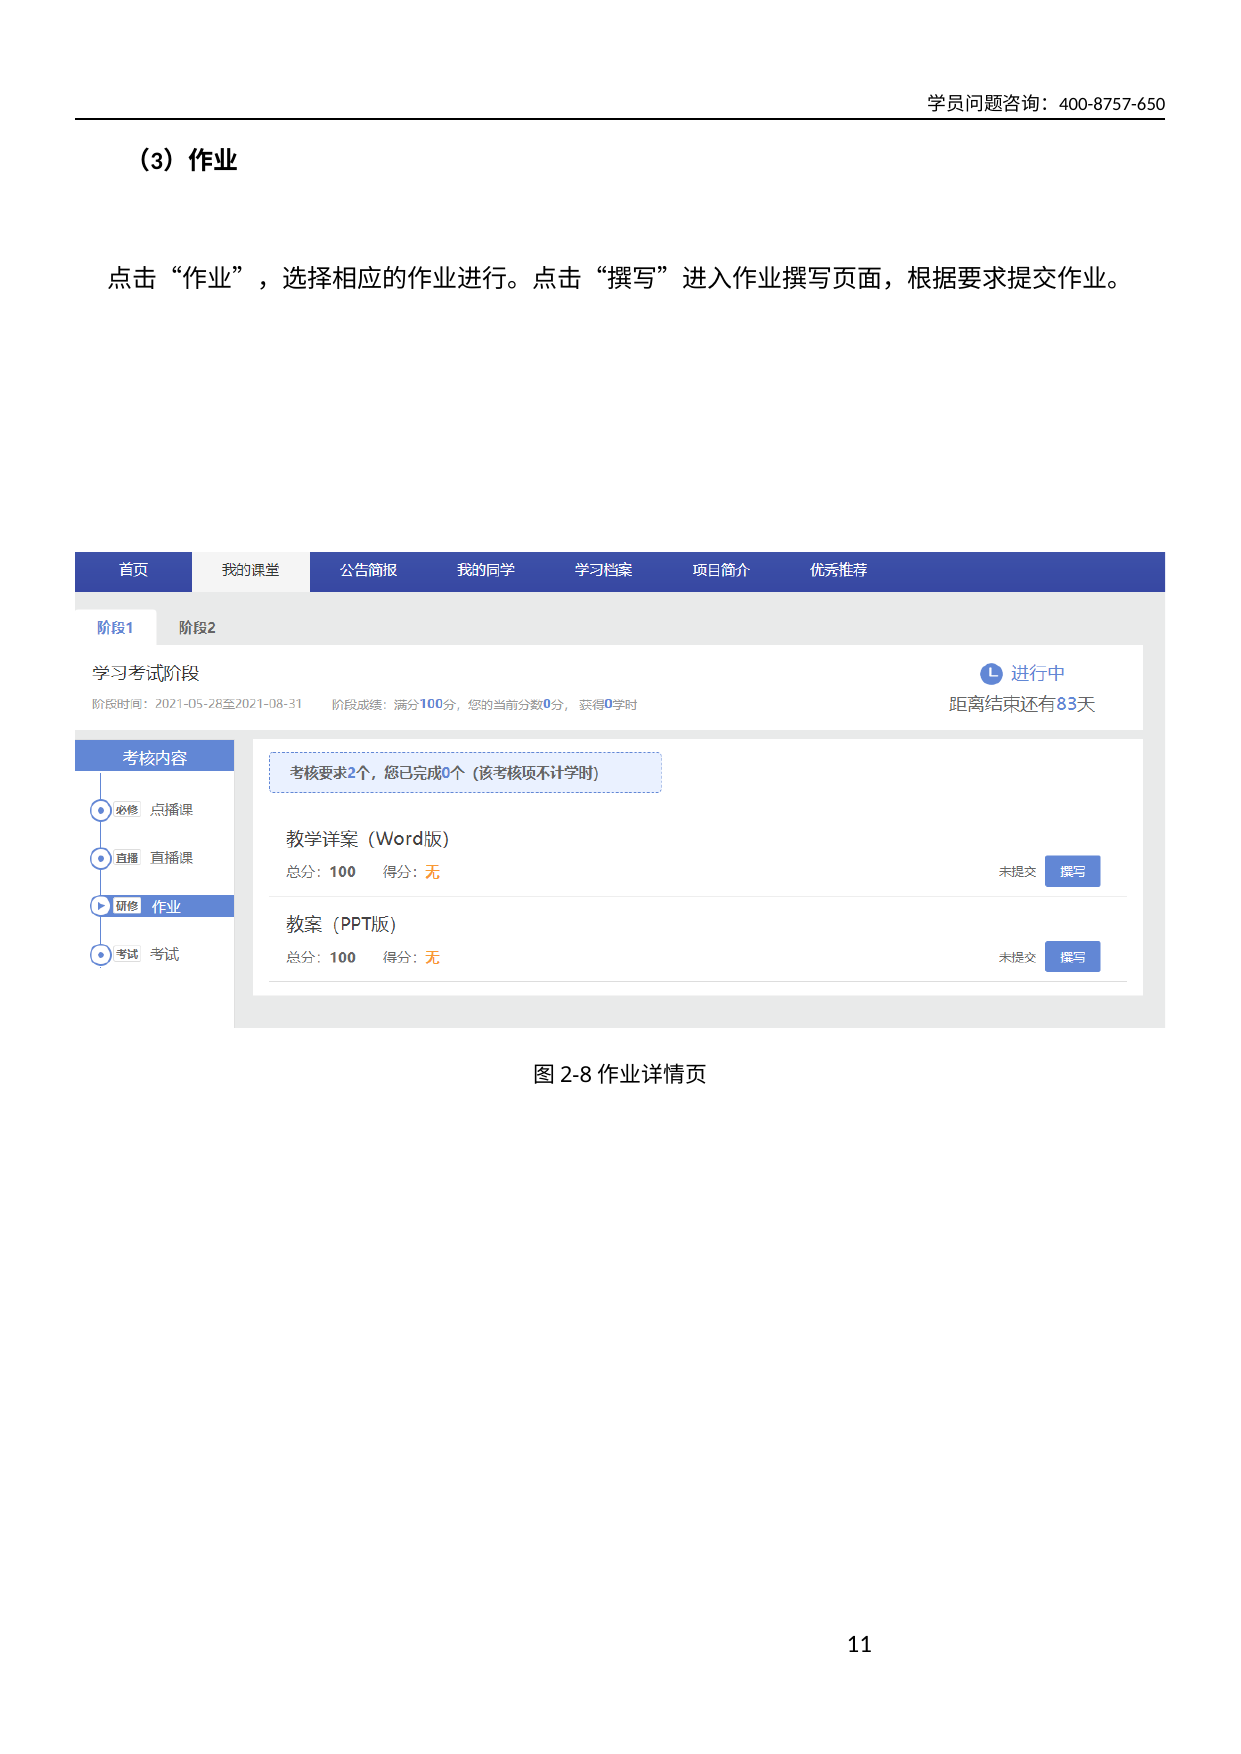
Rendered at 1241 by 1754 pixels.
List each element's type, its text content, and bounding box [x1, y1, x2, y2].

text 点击“作业”，选择相应的作业进行。点击“撰写”进入作业撰写页面，根据要求提交作业。图2-8 作业详情页 [75, 244, 1165, 552]
text 点击“作业”，选择相应的作业进行。点击“撰写”进入作业撰写页面，根据要求提交作业。图2-8 作业详情页 [75, 1028, 1165, 1089]
picture [75, 552, 1166, 1028]
subtitle （3）作业 [75, 126, 1165, 191]
